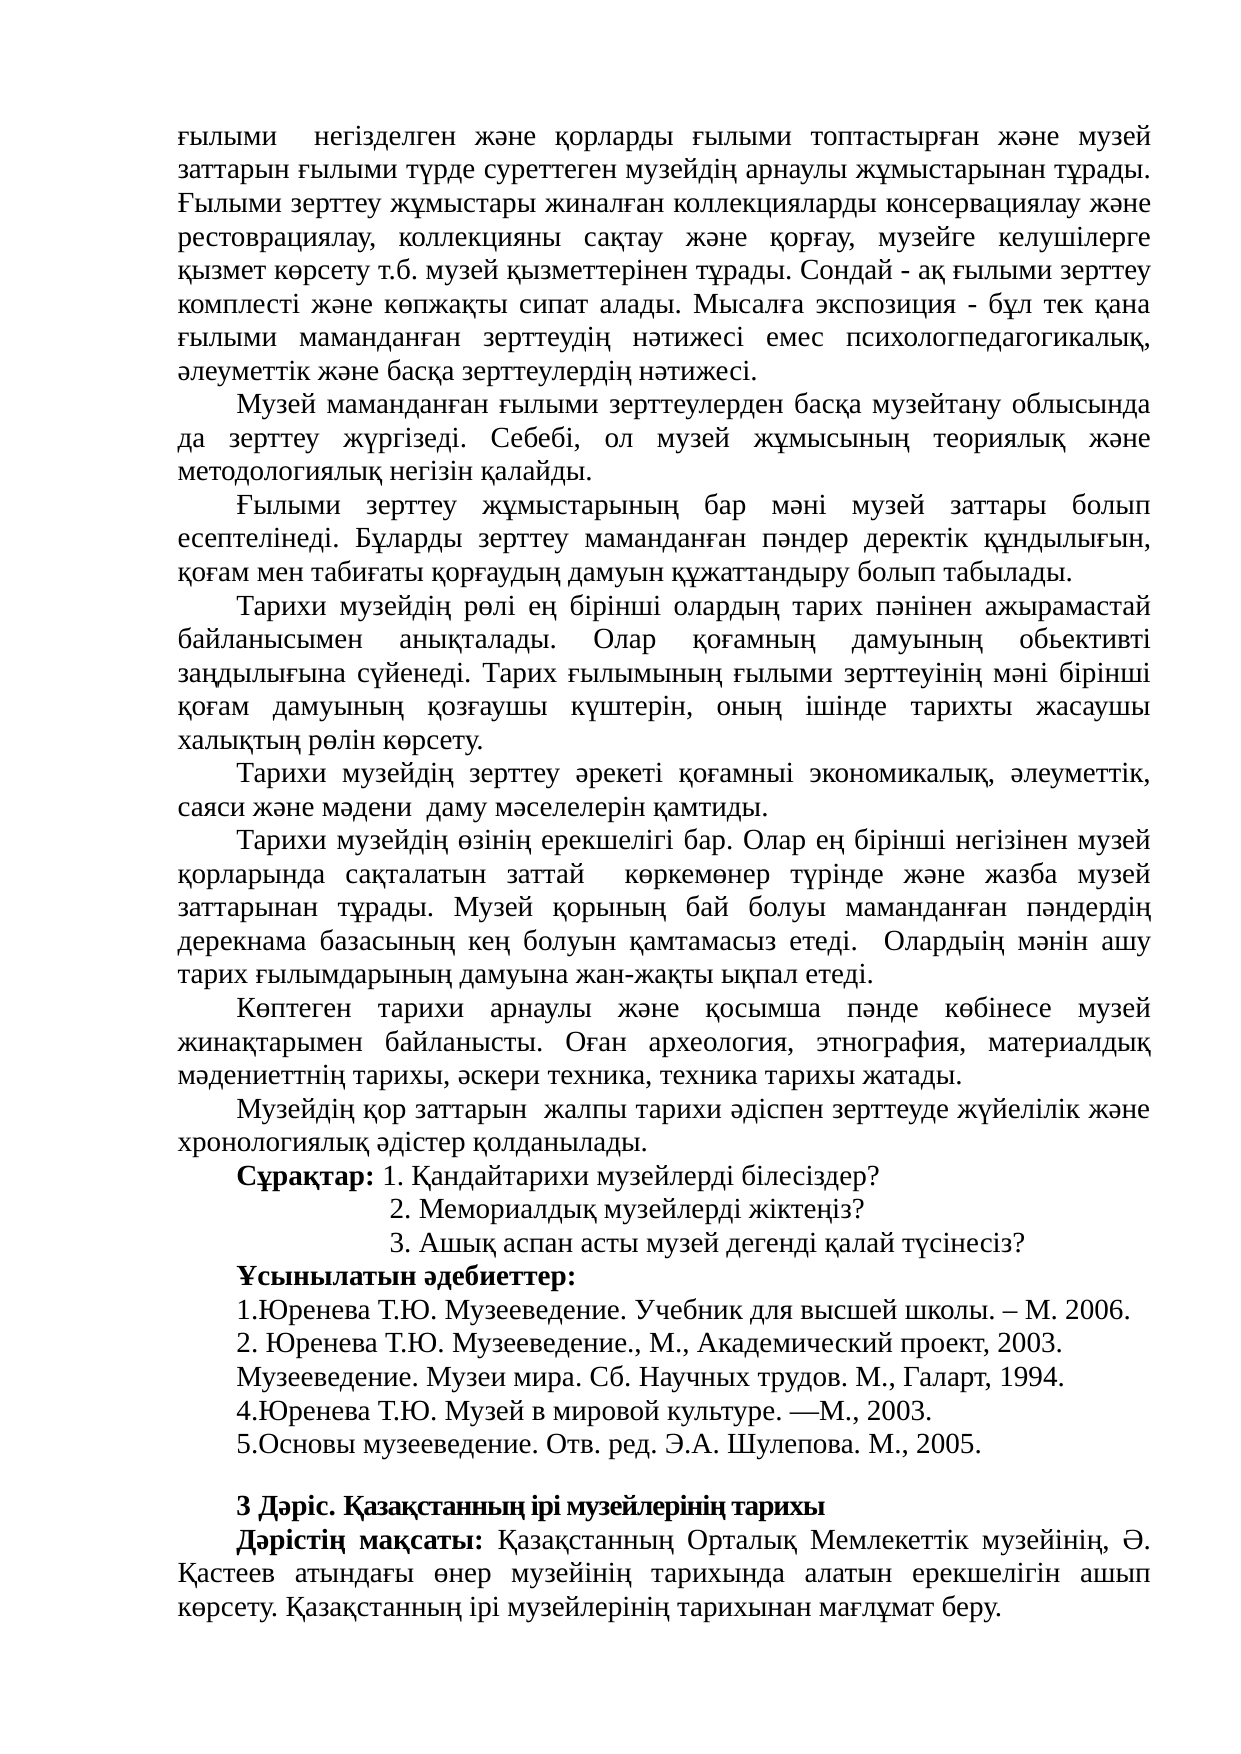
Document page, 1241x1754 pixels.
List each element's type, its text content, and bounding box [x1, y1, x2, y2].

text Сұрақтар: 1. Қандайтарихи музейлерді білесіздер? [177, 1158, 1152, 1191]
text 5.Основы музееведение. Отв. ред. Э.А. Шулепова. М., 2005. [177, 1426, 1152, 1460]
text 2. Мемориалдық музейлерді жіктеңіз? [177, 1191, 1152, 1225]
text 2. Юренева Т.Ю. Музееведение., М., Академический проект, 2003. [177, 1326, 1152, 1359]
text Тарихи музейдің рөлі ең бірінші олардың тарих пәнінен ажырамастай байланысымен анықталады. Олар қоғамның дамуының обьективті заңдылығына сүйенеді. Тарих ғылымының ғылыми зерттеуінің мәні бірінші қоғам дамуының қозғаушы күштерін, оның ішінде тарихты жасаушы халықтың рөлін көрсету. [177, 588, 1152, 755]
text Ғылыми зерттеу жұмыстарының бар мәні музей заттары болып есептелінеді. Бұларды зерттеу маманданған пәндер деректік құндылығын, қоғам мен табиғаты қорғаудың дамуын құжаттандыру болып табылады. [177, 487, 1152, 588]
text Тарихи музейдің зерттеу әрекеті қоғамныі экономикалық, әлеуметтік, саяси және мәдени даму мәселелерін қамтиды. [177, 755, 1152, 822]
text 3 Дәріс. Қазақстанның ірі музейлерінің тарихы [177, 1488, 1152, 1522]
text Дәрістің мақсаты: Қазақстанның Орталық Мемлекеттік музейінің, Ә. Қастеев атындағы өнер музейінің тарихында алатын ерекшелігін ашып көрсету. Қазақстанның ірі музейлерінің тарихынан мағлұмат беру. [177, 1522, 1152, 1623]
text Музейдің қор заттарын жалпы тарихи әдіспен зерттеуде жүйелілік және хронологиялық әдістер қолданылады. [177, 1091, 1152, 1158]
text 1.Юренева Т.Ю. Музееведение. Учебник для высшей школы. – М. 2006. [177, 1292, 1152, 1326]
text Музей маманданған ғылыми зерттеулерден басқа музейтану облысында да зерттеу жүргізеді. Себебі, ол музей жұмысының теориялық және методологиялық негізін қалайды. [177, 386, 1152, 487]
text Көптеген тарихи арнаулы және қосымша пәнде көбінесе музей жинақтарымен байланысты. Оған археология, этнография, материалдық мәдениеттнің тарихы, әскери техника, техника тарихы жатады. [177, 990, 1152, 1091]
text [177, 118, 1152, 386]
text 3. Ашық аспан асты музей дегенді қалай түсінесіз? [177, 1225, 1152, 1258]
text 4.Юренева Т.Ю. Музей в мировой культуре. —М., 2003. [177, 1393, 1152, 1426]
text Тарихи музейдің өзінің ерекшелігі бар. Олар ең бірінші негізінен музей қорларында сақталатын заттай көркемөнер түрінде және жазба музей заттарынан тұрады. Музей қорының бай болуы маманданған пәндердің дерекнама базасының кең болуын қамтамасыз етеді. Олардыің мәнін ашу тарих ғылымдарының дамуына жан-жақты ықпал етеді. [177, 822, 1152, 990]
text Музееведение. Музеи мира. Сб. Научных трудов. М., Галарт, 1994. [177, 1359, 1152, 1393]
text Ұсынылатын әдебиеттер: [177, 1258, 1152, 1292]
